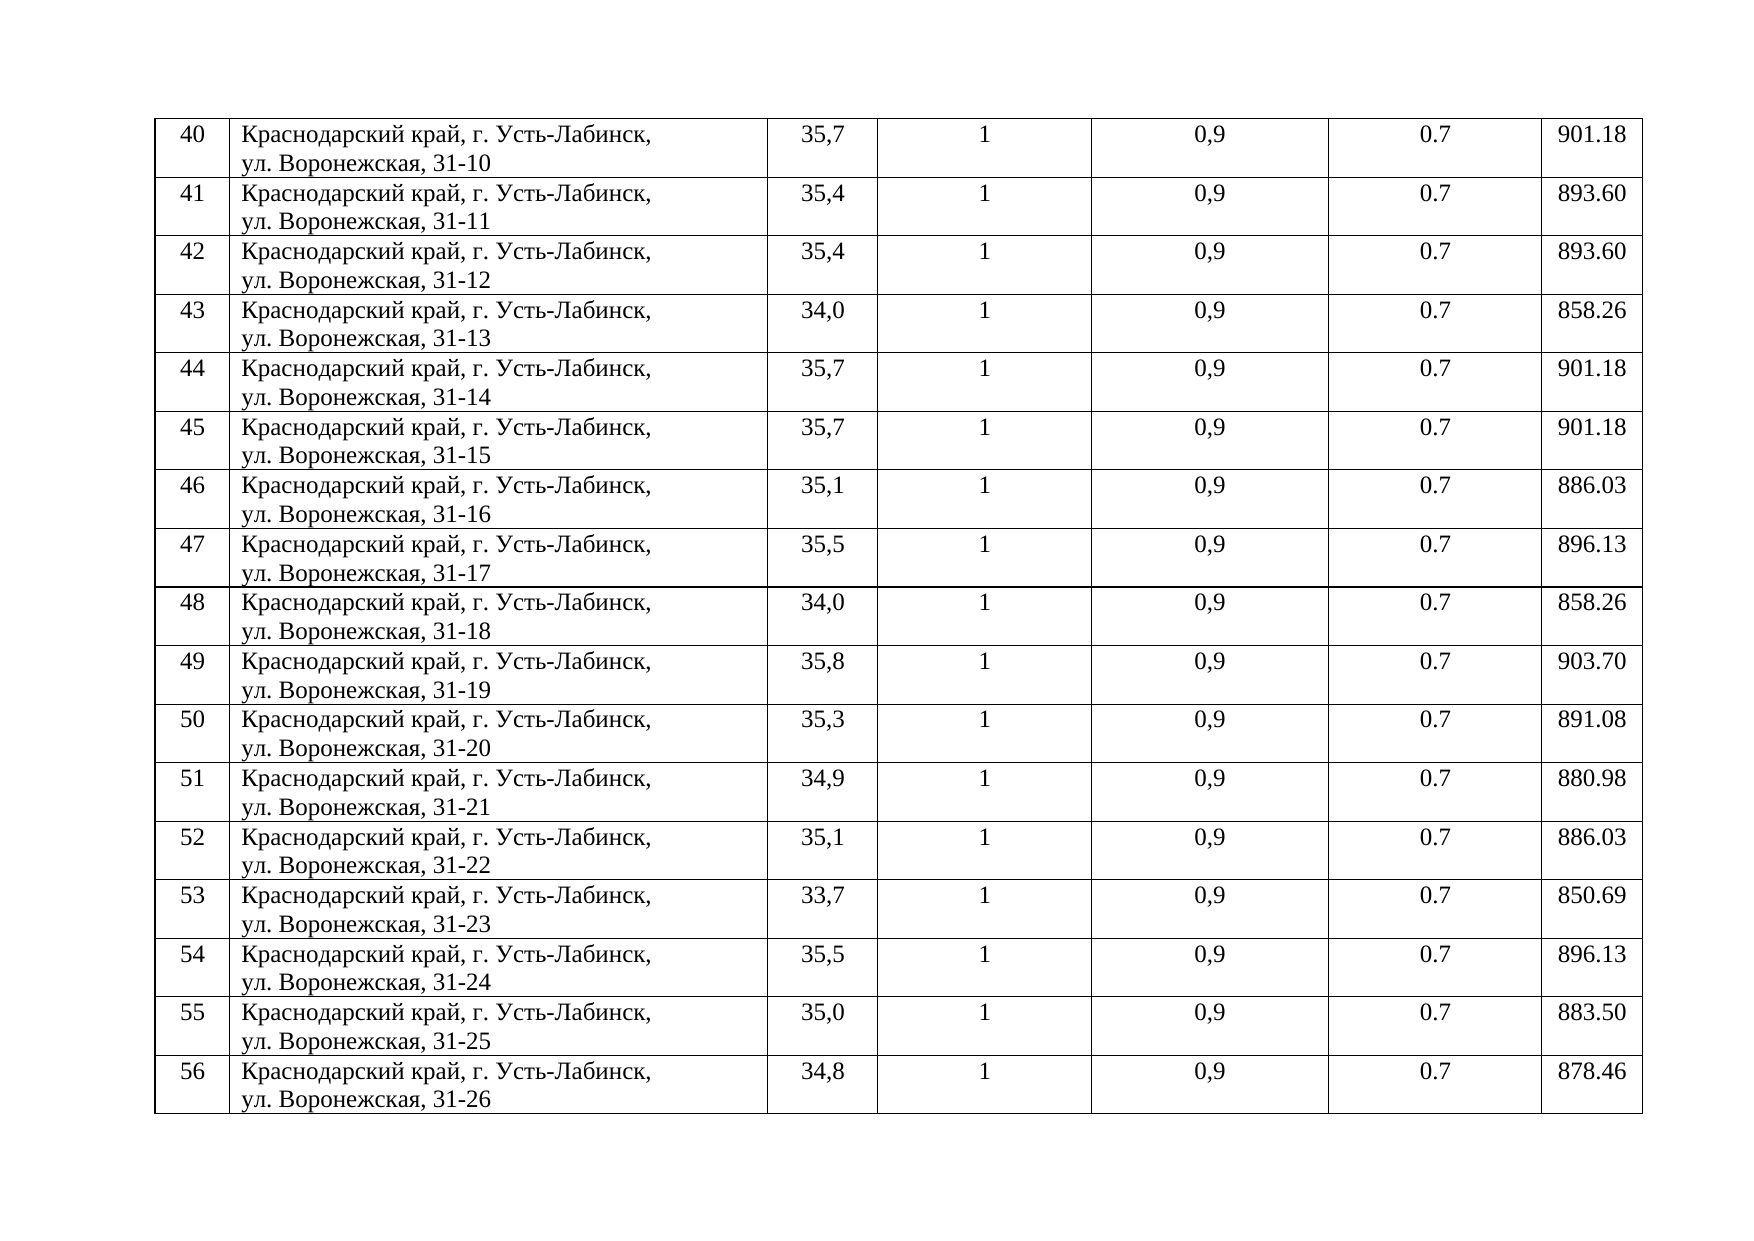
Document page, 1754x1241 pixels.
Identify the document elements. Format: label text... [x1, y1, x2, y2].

table_cell 47 [156, 529, 229, 586]
table_cell 35,3 [768, 705, 877, 762]
table_cell 893.60 [1542, 236, 1642, 294]
table_cell 0.7 [1329, 236, 1541, 294]
table_cell 1 [878, 646, 1091, 703]
table_cell 34,0 [768, 295, 877, 352]
table_cell 883.50 [1542, 997, 1642, 1055]
table_cell 1 [878, 1056, 1091, 1113]
table_cell 850.69 [1542, 880, 1642, 938]
table_cell 1 [878, 822, 1091, 879]
table_cell 46 [156, 470, 229, 528]
table_cell 53 [156, 880, 229, 938]
table_cell 901.18 [1542, 353, 1642, 411]
table_cell Краснодарский край, г. Усть-Лабинск, ул. Воронежская, 31-10 [230, 119, 767, 177]
table_cell 35,4 [768, 236, 877, 294]
table_cell 55 [156, 997, 229, 1055]
table_cell 40 [156, 119, 229, 177]
table_cell 1 [878, 763, 1091, 821]
table_cell Краснодарский край, г. Усть-Лабинск, ул. Воронежская, 31-15 [230, 412, 767, 469]
table_cell 0.7 [1329, 939, 1541, 996]
table_cell 886.03 [1542, 822, 1642, 879]
table_cell 0.7 [1329, 822, 1541, 879]
table_cell 858.26 [1542, 588, 1642, 645]
table_cell 0,9 [1092, 1056, 1328, 1113]
table_cell 1 [878, 119, 1091, 177]
table_cell 0,9 [1092, 705, 1328, 762]
table_cell 1 [878, 295, 1091, 352]
table_cell 35,1 [768, 822, 877, 879]
table_cell 1 [878, 705, 1091, 762]
table_cell 858.26 [1542, 295, 1642, 352]
table_cell 0,9 [1092, 178, 1328, 235]
table_cell 901.18 [1542, 412, 1642, 469]
table_cell 1 [878, 880, 1091, 938]
table_cell 1 [878, 412, 1091, 469]
table_cell 49 [156, 646, 229, 703]
table_cell 0,9 [1092, 529, 1328, 586]
table_cell 1 [878, 178, 1091, 235]
table_cell Краснодарский край, г. Усть-Лабинск, ул. Воронежская, 31-19 [230, 646, 767, 703]
table_cell 35,8 [768, 646, 877, 703]
table_cell 1 [878, 470, 1091, 528]
table_cell 0,9 [1092, 588, 1328, 645]
table_cell 0,9 [1092, 880, 1328, 938]
table_cell Краснодарский край, г. Усть-Лабинск, ул. Воронежская, 31-20 [230, 705, 767, 762]
table_cell 0.7 [1329, 412, 1541, 469]
table_cell 1 [878, 939, 1091, 996]
table_cell 886.03 [1542, 470, 1642, 528]
table_cell Краснодарский край, г. Усть-Лабинск, ул. Воронежская, 31-17 [230, 529, 767, 586]
table_cell 0.7 [1329, 470, 1541, 528]
table_cell 0.7 [1329, 353, 1541, 411]
table_cell 1 [878, 529, 1091, 586]
table_cell 0.7 [1329, 646, 1541, 703]
table_cell 0,9 [1092, 646, 1328, 703]
table_cell 0,9 [1092, 822, 1328, 879]
table_cell 35,0 [768, 997, 877, 1055]
table_cell 1 [878, 997, 1091, 1055]
table_cell 0.7 [1329, 997, 1541, 1055]
table_cell 0,9 [1092, 939, 1328, 996]
table_cell 45 [156, 412, 229, 469]
table_cell Краснодарский край, г. Усть-Лабинск, ул. Воронежская, 31-13 [230, 295, 767, 352]
table_cell Краснодарский край, г. Усть-Лабинск, ул. Воронежская, 31-24 [230, 939, 767, 996]
table_cell 896.13 [1542, 529, 1642, 586]
table_cell 56 [156, 1056, 229, 1113]
table_cell Краснодарский край, г. Усть-Лабинск, ул. Воронежская, 31-26 [230, 1056, 767, 1113]
table_cell 1 [878, 588, 1091, 645]
table_cell 43 [156, 295, 229, 352]
table_cell Краснодарский край, г. Усть-Лабинск, ул. Воронежская, 31-21 [230, 763, 767, 821]
table_cell 0,9 [1092, 353, 1328, 411]
table_cell 35,1 [768, 470, 877, 528]
table_cell 35,7 [768, 412, 877, 469]
table_cell 1 [878, 353, 1091, 411]
table_cell 41 [156, 178, 229, 235]
table_cell 0.7 [1329, 1056, 1541, 1113]
table_cell 0.7 [1329, 705, 1541, 762]
table_cell Краснодарский край, г. Усть-Лабинск, ул. Воронежская, 31-25 [230, 997, 767, 1055]
table_cell 0,9 [1092, 997, 1328, 1055]
table_cell 878.46 [1542, 1056, 1642, 1113]
table_cell 1 [878, 236, 1091, 294]
table_cell Краснодарский край, г. Усть-Лабинск, ул. Воронежская, 31-12 [230, 236, 767, 294]
table_cell 880.98 [1542, 763, 1642, 821]
table_cell 48 [156, 588, 229, 645]
table_cell 896.13 [1542, 939, 1642, 996]
table_cell 0,9 [1092, 236, 1328, 294]
table_cell 891.08 [1542, 705, 1642, 762]
table_cell 0.7 [1329, 763, 1541, 821]
table_cell Краснодарский край, г. Усть-Лабинск, ул. Воронежская, 31-16 [230, 470, 767, 528]
table_cell 44 [156, 353, 229, 411]
table_cell 0.7 [1329, 588, 1541, 645]
table_cell 903.70 [1542, 646, 1642, 703]
table_cell 52 [156, 822, 229, 879]
table_cell 35,5 [768, 939, 877, 996]
table_cell Краснодарский край, г. Усть-Лабинск, ул. Воронежская, 31-18 [230, 588, 767, 645]
table_cell 51 [156, 763, 229, 821]
table_cell Краснодарский край, г. Усть-Лабинск, ул. Воронежская, 31-23 [230, 880, 767, 938]
table_cell 0,9 [1092, 412, 1328, 469]
table_cell 0,9 [1092, 119, 1328, 177]
table_cell 34,8 [768, 1056, 877, 1113]
table_cell 0.7 [1329, 119, 1541, 177]
table_cell 0.7 [1329, 178, 1541, 235]
table_cell 35,7 [768, 119, 877, 177]
table_cell 35,7 [768, 353, 877, 411]
table_cell 0.7 [1329, 880, 1541, 938]
table_cell 0,9 [1092, 295, 1328, 352]
table_cell 901.18 [1542, 119, 1642, 177]
table_cell Краснодарский край, г. Усть-Лабинск, ул. Воронежская, 31-14 [230, 353, 767, 411]
table_cell 0,9 [1092, 763, 1328, 821]
table_cell 42 [156, 236, 229, 294]
table_cell 34,0 [768, 588, 877, 645]
table_cell 893.60 [1542, 178, 1642, 235]
table_cell 0,9 [1092, 470, 1328, 528]
table_cell 54 [156, 939, 229, 996]
table_cell 35,5 [768, 529, 877, 586]
table_cell Краснодарский край, г. Усть-Лабинск, ул. Воронежская, 31-11 [230, 178, 767, 235]
table_cell 0.7 [1329, 295, 1541, 352]
table_cell 0.7 [1329, 529, 1541, 586]
table_cell 33,7 [768, 880, 877, 938]
table_cell 50 [156, 705, 229, 762]
table_cell 35,4 [768, 178, 877, 235]
table_cell Краснодарский край, г. Усть-Лабинск, ул. Воронежская, 31-22 [230, 822, 767, 879]
table_cell 34,9 [768, 763, 877, 821]
